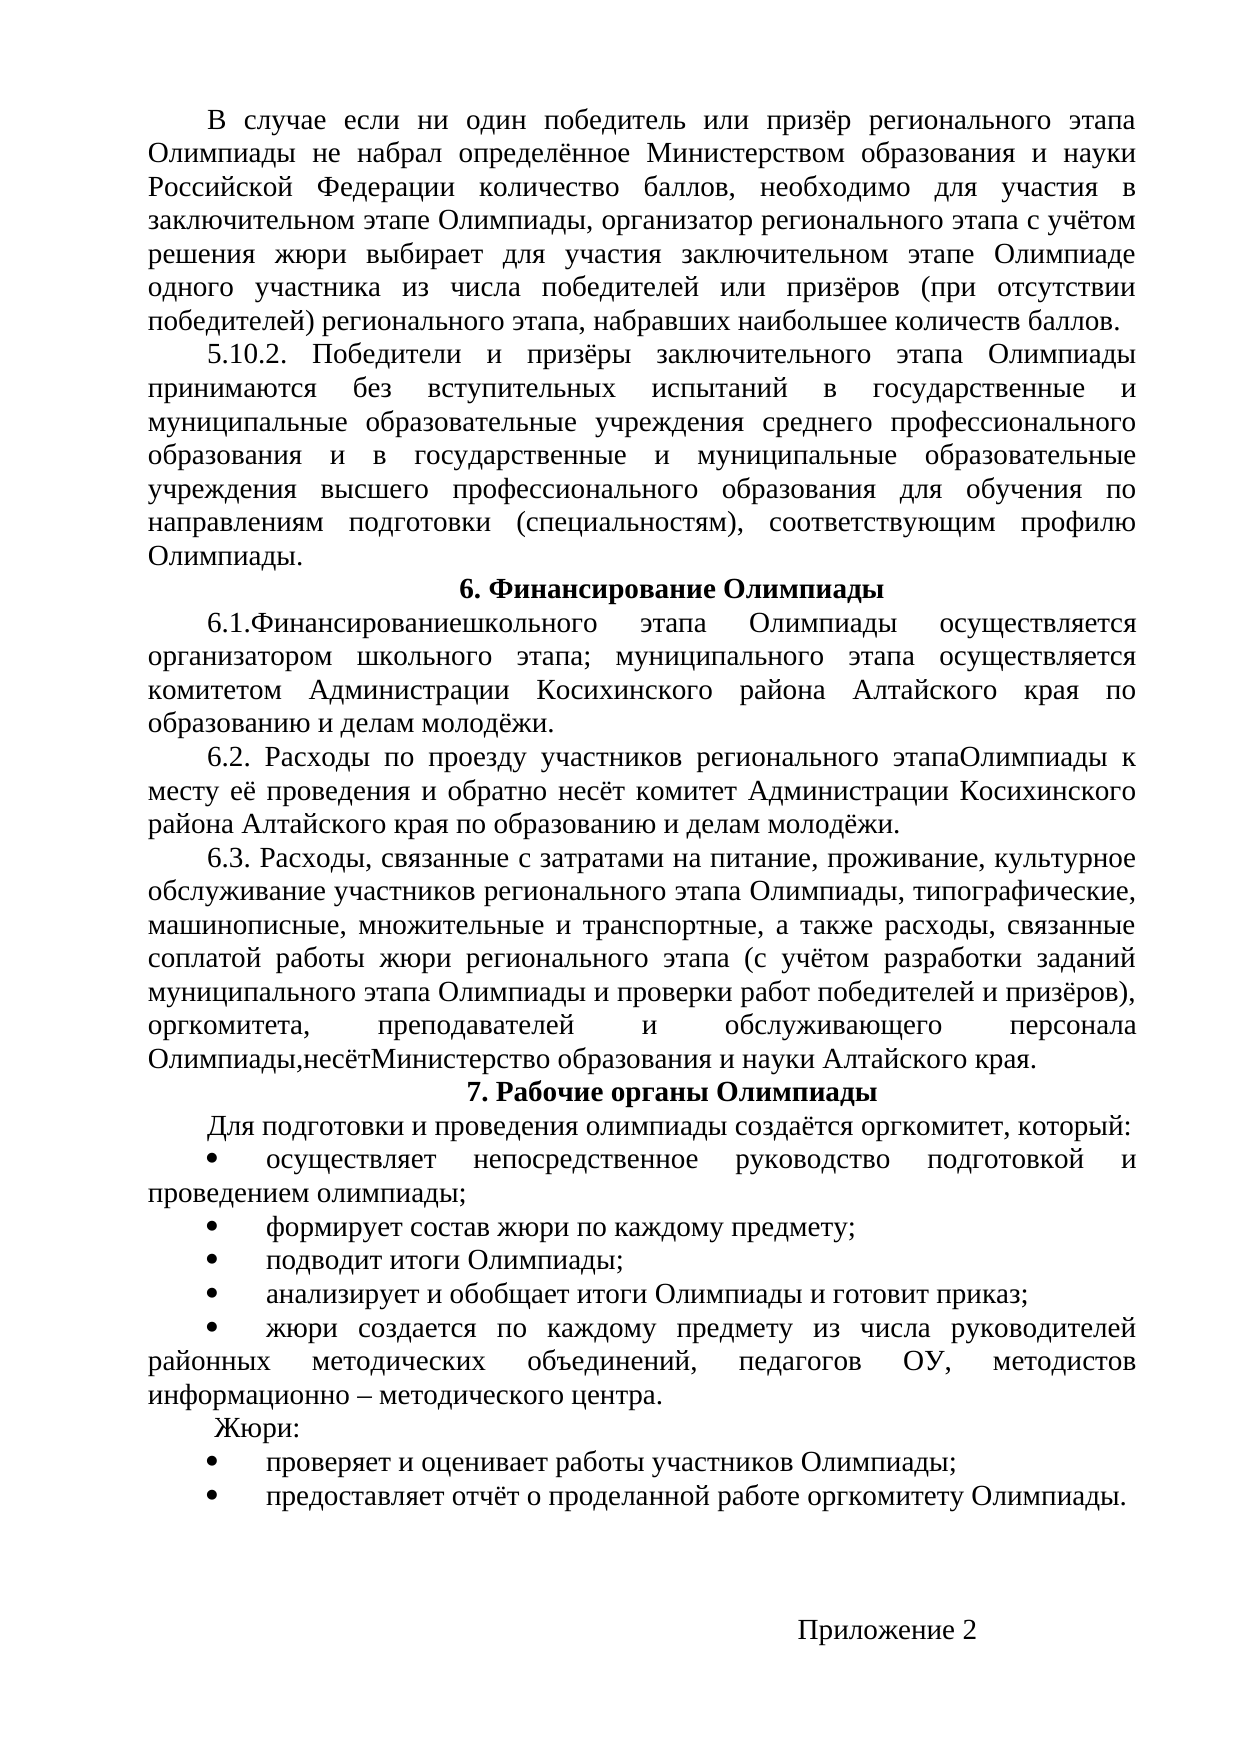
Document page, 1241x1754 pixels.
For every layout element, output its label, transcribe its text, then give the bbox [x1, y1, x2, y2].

text 6. Финансирование Олимпиады [148, 571, 1137, 605]
text 6.2. Расходы по проезду участников регионального этапаОлимпиады к месту её проведения и обратно несёт комитет Администрации Косихинского района Алтайского края по образованию и делам молодёжи. [148, 739, 1137, 840]
text 7. Рабочие органы Олимпиады [148, 1074, 1137, 1108]
text 5.10.2. Победители и призёры заключительного этапа Олимпиады принимаются без вступительных испытаний в государственные и муниципальные образовательные учреждения среднего профессионального образования и в государственные и муниципальные образовательные учреждения высшего профессионального образования для обучения по направлениям подготовки (специальностям), соответствующим профилю Олимпиады. [148, 337, 1137, 571]
list подводит итоги Олимпиады; [148, 1242, 1137, 1276]
list жюри создается по каждому предмету из числа руководителей районных методических объединений, педагогов ОУ, методистов информационно – методического центра. [148, 1310, 1137, 1411]
text 6.3. Расходы, связанные с затратами на питание, проживание, культурное обслуживание участников регионального этапа Олимпиады, типографические, машинописные, множительные и транспортные, а также расходы, связанные соплатой работы жюри регионального этапа (с учётом разработки заданий муниципального этапа Олимпиады и проверки работ победителей и призёров), оргкомитета, преподавателей и обслуживающего персонала Олимпиады,несётМинистерство образования и науки Алтайского края. [148, 840, 1137, 1074]
text Для подготовки и проведения олимпиады создаётся оргкомитет, который: [148, 1108, 1137, 1142]
text Жюри: [148, 1411, 1137, 1444]
list формирует состав жюри по каждому предмету; [148, 1209, 1137, 1242]
text 6.1.Финансированиешкольного этапа Олимпиады осуществляется организатором школьного этапа; муниципального этапа осуществляется комитетом Администрации Косихинского района Алтайского края по образованию и делам молодёжи. [148, 605, 1137, 739]
list предоставляет отчёт о проделанной работе оргкомитету Олимпиады. [148, 1478, 1137, 1511]
list анализирует и обобщает итоги Олимпиады и готовит приказ; [148, 1276, 1137, 1310]
list осуществляет непосредственное руководство подготовкой и проведением олимпиады; [148, 1142, 1137, 1209]
list проверяет и оценивает работы участников Олимпиады; [148, 1444, 1137, 1478]
text В случае если ни один победитель или призёр регионального этапа Олимпиады не набрал определённое Министерством образования и науки Российской Федерации количество баллов, необходимо для участия в заключительном этапе Олимпиады, организатор регионального этапа с учётом решения жюри выбирает для участия заключительном этапе Олимпиаде одного участника из числа победителей или призёров (при отсутствии победителей) регионального этапа, набравших наибольшее количеств баллов. [148, 102, 1137, 337]
text Приложение 2 [797, 1612, 1137, 1646]
